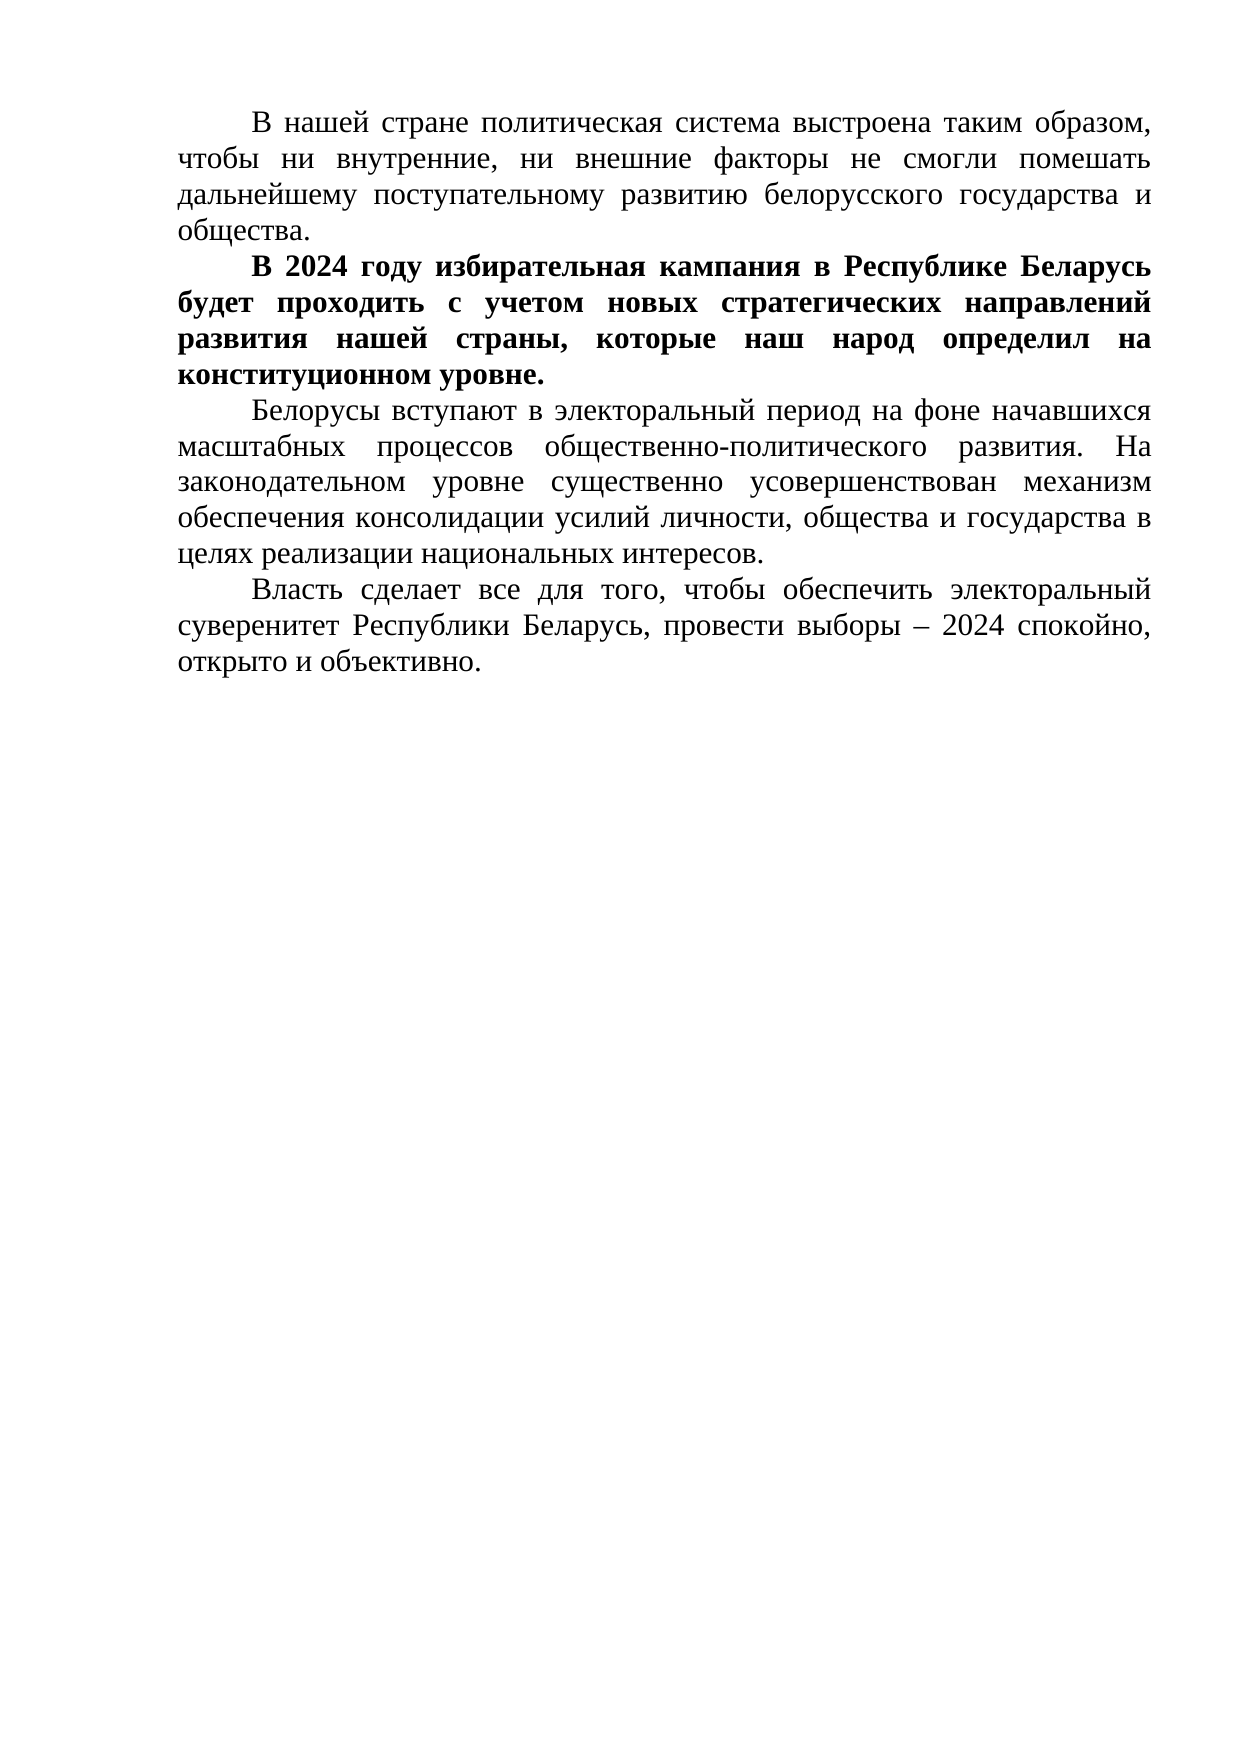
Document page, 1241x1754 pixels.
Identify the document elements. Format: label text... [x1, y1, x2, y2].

text Власть сделает все для того, чтобы обеспечить электоральный суверенитет Республики Беларусь, провести выборы – 2024 спокойно, открыто и объективно. [177, 571, 1152, 678]
text В 2024 году избирательная кампания в Республике Беларусь будет проходить с учетом новых стратегических направлений развития нашей страны, которые наш народ определил на конституционном уровне. [177, 247, 1152, 391]
text В нашей стране политическая система выстроена таким образом, чтобы ни внутренние, ни внешние факторы не смогли помешать дальнейшему поступательному развитию белорусского государства и общества. [177, 103, 1152, 247]
text Белорусы вступают в электоральный период на фоне начавшихся масштабных процессов общественно-политического развития. На законодательном уровне существенно усовершенствован механизм обеспечения консолидации усилий личности, общества и государства в целях реализации национальных интересов. [177, 391, 1152, 571]
